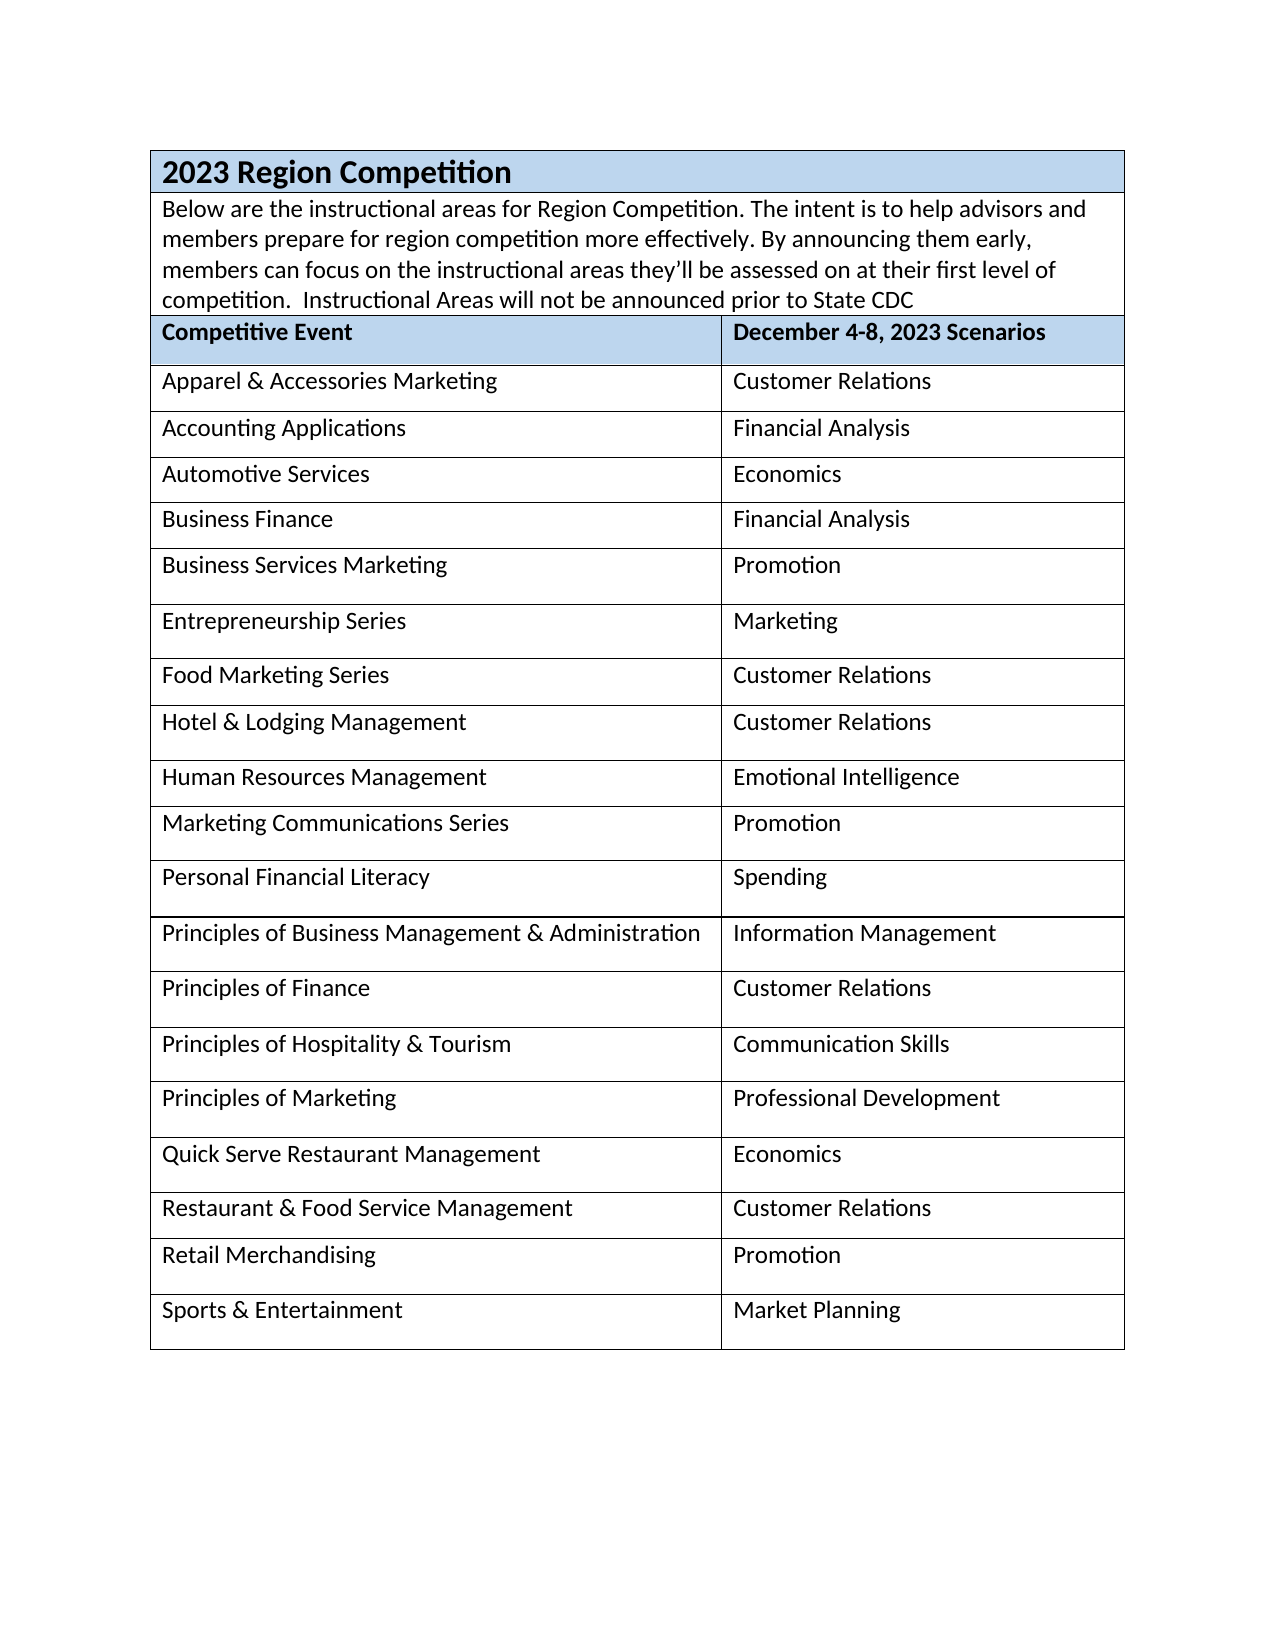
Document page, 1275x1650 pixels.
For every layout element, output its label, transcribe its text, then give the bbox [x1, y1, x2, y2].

table_cell Economics [722, 1138, 1124, 1192]
table_cell Customer Relations [722, 972, 1124, 1027]
table_cell Promotion [722, 1239, 1124, 1293]
table_cell Below are the instructional areas for Region Competition. The intent is to help advisors and members prepare for region competition more effectively. By announcing them early, members can focus on the instructional areas they’ll be assessed on at their first level of competition. Instructional Areas will not be announced prior to State CDC [151, 193, 1124, 315]
table_cell Quick Serve Restaurant Management [151, 1138, 721, 1192]
table_cell Personal Financial Literacy [151, 861, 721, 916]
table_cell Market Planning [722, 1295, 1124, 1349]
table_cell Customer Relations [722, 659, 1124, 705]
table_cell Customer Relations [722, 706, 1124, 760]
table_cell Customer Relations [722, 1193, 1124, 1238]
table_cell Human Resources Management [151, 761, 721, 806]
table_cell Principles of Hospitality & Tourism [151, 1028, 721, 1081]
table_cell Marketing [722, 605, 1124, 658]
table_cell Marketing Communications Series [151, 807, 721, 860]
table_cell Apparel & Accessories Marketing [151, 366, 721, 411]
table_cell Financial Analysis [722, 412, 1124, 457]
table_cell Sports & Entertainment [151, 1295, 721, 1349]
table_cell Financial Analysis [722, 503, 1124, 548]
table_cell Business Services Marketing [151, 549, 721, 604]
table_cell Principles of Business Management & Administration [151, 918, 721, 971]
table_cell Entrepreneurship Series [151, 605, 721, 658]
table_cell Principles of Marketing [151, 1082, 721, 1137]
table_cell Economics [722, 458, 1124, 502]
table_cell Emotional Intelligence [722, 761, 1124, 806]
table_header 2023 Region Competition [151, 151, 1124, 192]
table_cell Information Management [722, 918, 1124, 971]
table_cell Principles of Finance [151, 972, 721, 1027]
table_cell Promotion [722, 807, 1124, 860]
table_cell Communication Skills [722, 1028, 1124, 1081]
table_cell Automotive Services [151, 458, 721, 502]
table_cell Accounting Applications [151, 412, 721, 457]
table_cell December 4-8, 2023 Scenarios [722, 316, 1124, 364]
table_cell Restaurant & Food Service Management [151, 1193, 721, 1238]
table_cell Business Finance [151, 503, 721, 548]
table_cell Competitive Event [151, 316, 721, 364]
table_cell Spending [722, 861, 1124, 916]
table_cell Food Marketing Series [151, 659, 721, 705]
table_cell Promotion [722, 549, 1124, 604]
table_cell Hotel & Lodging Management [151, 706, 721, 760]
table_cell Customer Relations [722, 366, 1124, 411]
table_cell Retail Merchandising [151, 1239, 721, 1293]
table_cell Professional Development [722, 1082, 1124, 1137]
